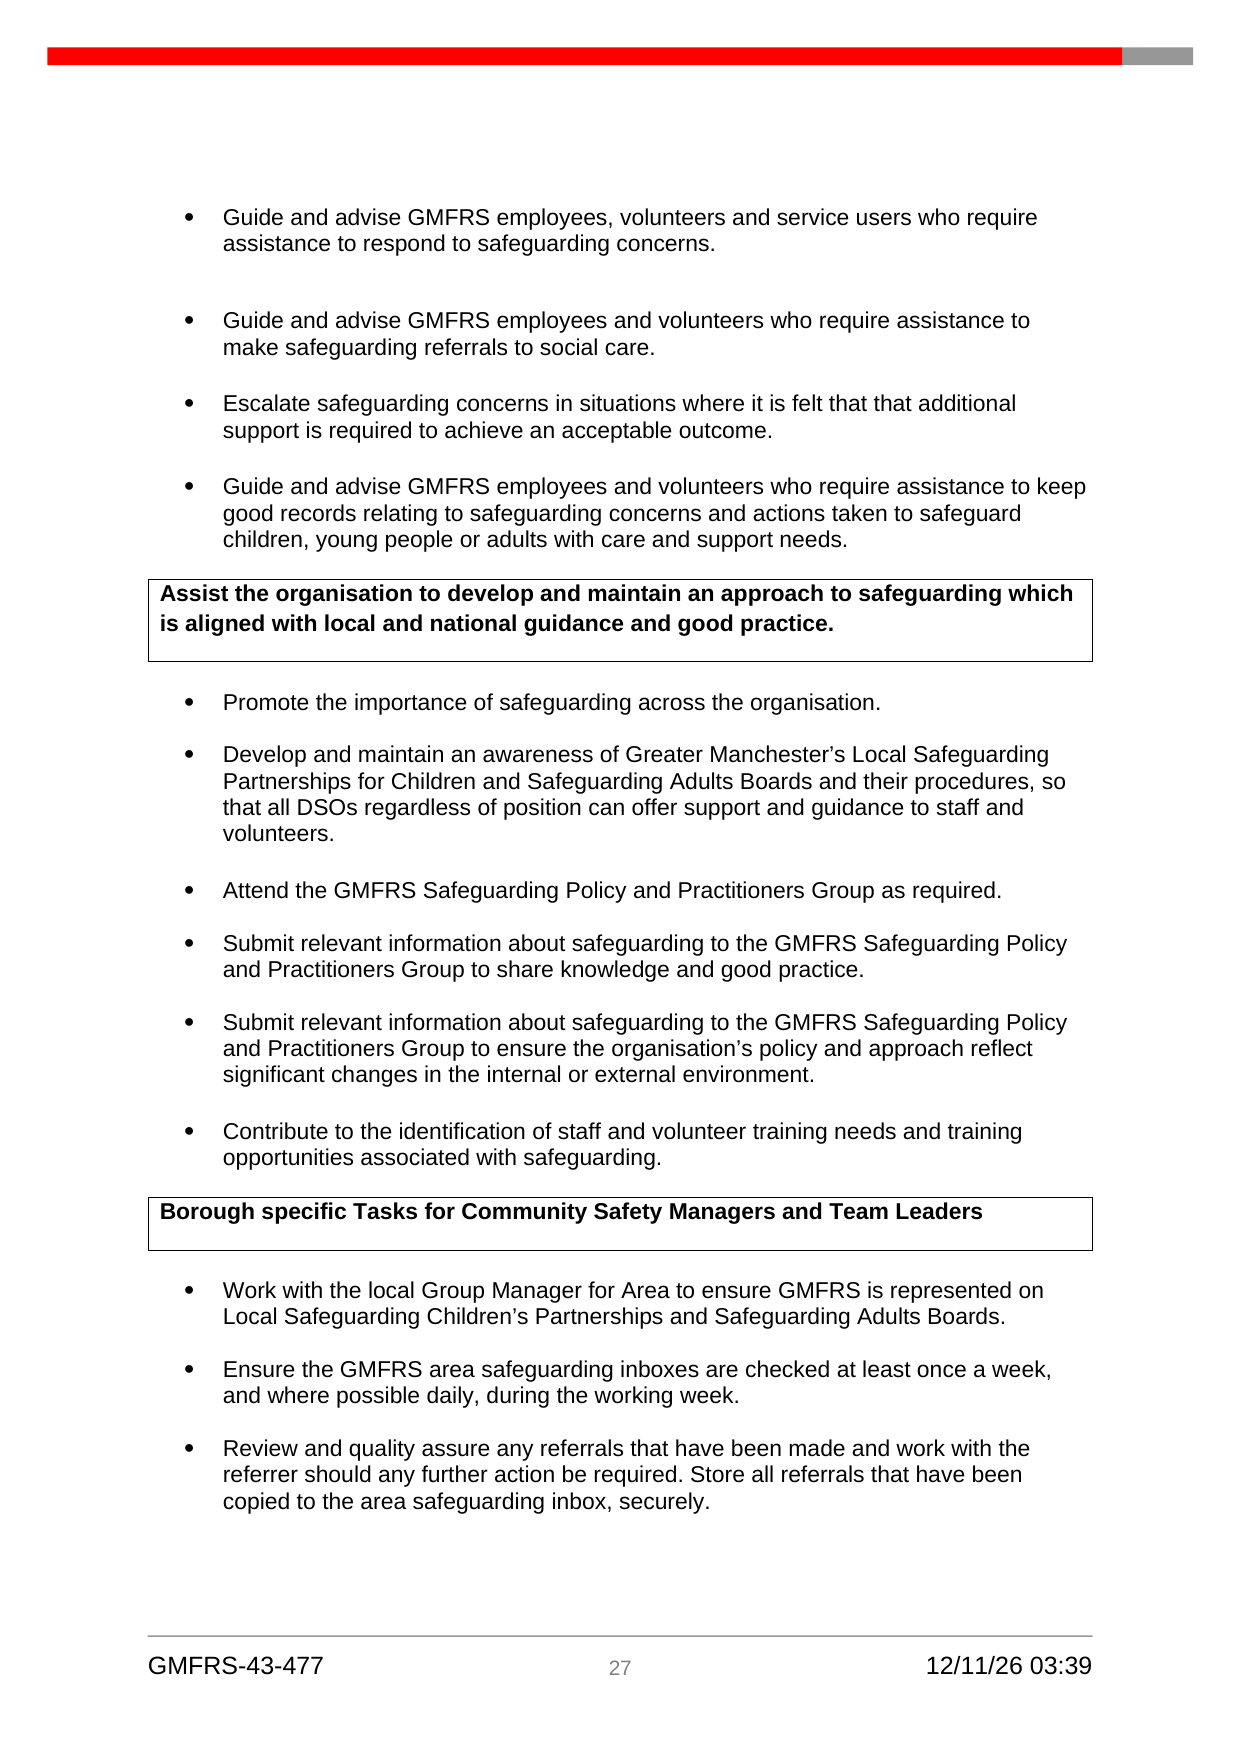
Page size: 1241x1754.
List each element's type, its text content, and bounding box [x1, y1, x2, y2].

list Attend the GMFRS Safeguarding Policy and Practitioners Group as required. [185, 877, 1092, 903]
table_header Borough specific Tasks for Community Safety Managers and Team Leaders [149, 1198, 1092, 1249]
list Escalate safeguarding concerns in situations where it is felt that that additional support is required to achieve an acceptable outcome. [185, 390, 1092, 443]
list Submit relevant information about safeguarding to the GMFRS Safeguarding Policy and Practitioners Group to ensure the organisation’s policy and approach reflect significant changes in the internal or external environment. [185, 1009, 1092, 1088]
list Review and quality assure any referrals that have been made and work with the referrer should any further action be required. Store all referrals that have been copied to the area safeguarding inbox, securely. [185, 1435, 1092, 1514]
list Work with the local Group Manager for Area to ensure GMFRS is represented on Local Safeguarding Children’s Partnerships and Safeguarding Adults Boards. [185, 1277, 1092, 1330]
table_header Assist the organisation to develop and maintain an approach to safeguarding which is aligned with local and national guidance and good practice. [149, 580, 1092, 661]
list Submit relevant information about safeguarding to the GMFRS Safeguarding Policy and Practitioners Group to share knowledge and good practice. [185, 930, 1092, 982]
list Develop and maintain an awareness of Greater Manchester’s Local Safeguarding Partnerships for Children and Safeguarding Adults Boards and their procedures, so that all DSOs regardless of position can offer support and guidance to staff and volunteers. [185, 741, 1092, 847]
list Contribute to the identification of staff and volunteer training needs and training opportunities associated with safeguarding. [185, 1118, 1092, 1171]
list Guide and advise GMFRS employees and volunteers who require assistance to keep good records relating to safeguarding concerns and actions taken to safeguard children, young people or adults with care and support needs. [185, 473, 1092, 552]
list Ensure the GMFRS area safeguarding inboxes are checked at least once a week, and where possible daily, during the working week. [185, 1356, 1092, 1409]
list Promote the importance of safeguarding across the organisation. [185, 689, 1092, 715]
list Guide and advise GMFRS employees and volunteers who require assistance to make safeguarding referrals to social care. [185, 307, 1092, 360]
list Guide and advise GMFRS employees, volunteers and service users who require assistance to respond to safeguarding concerns. [185, 203, 1092, 256]
